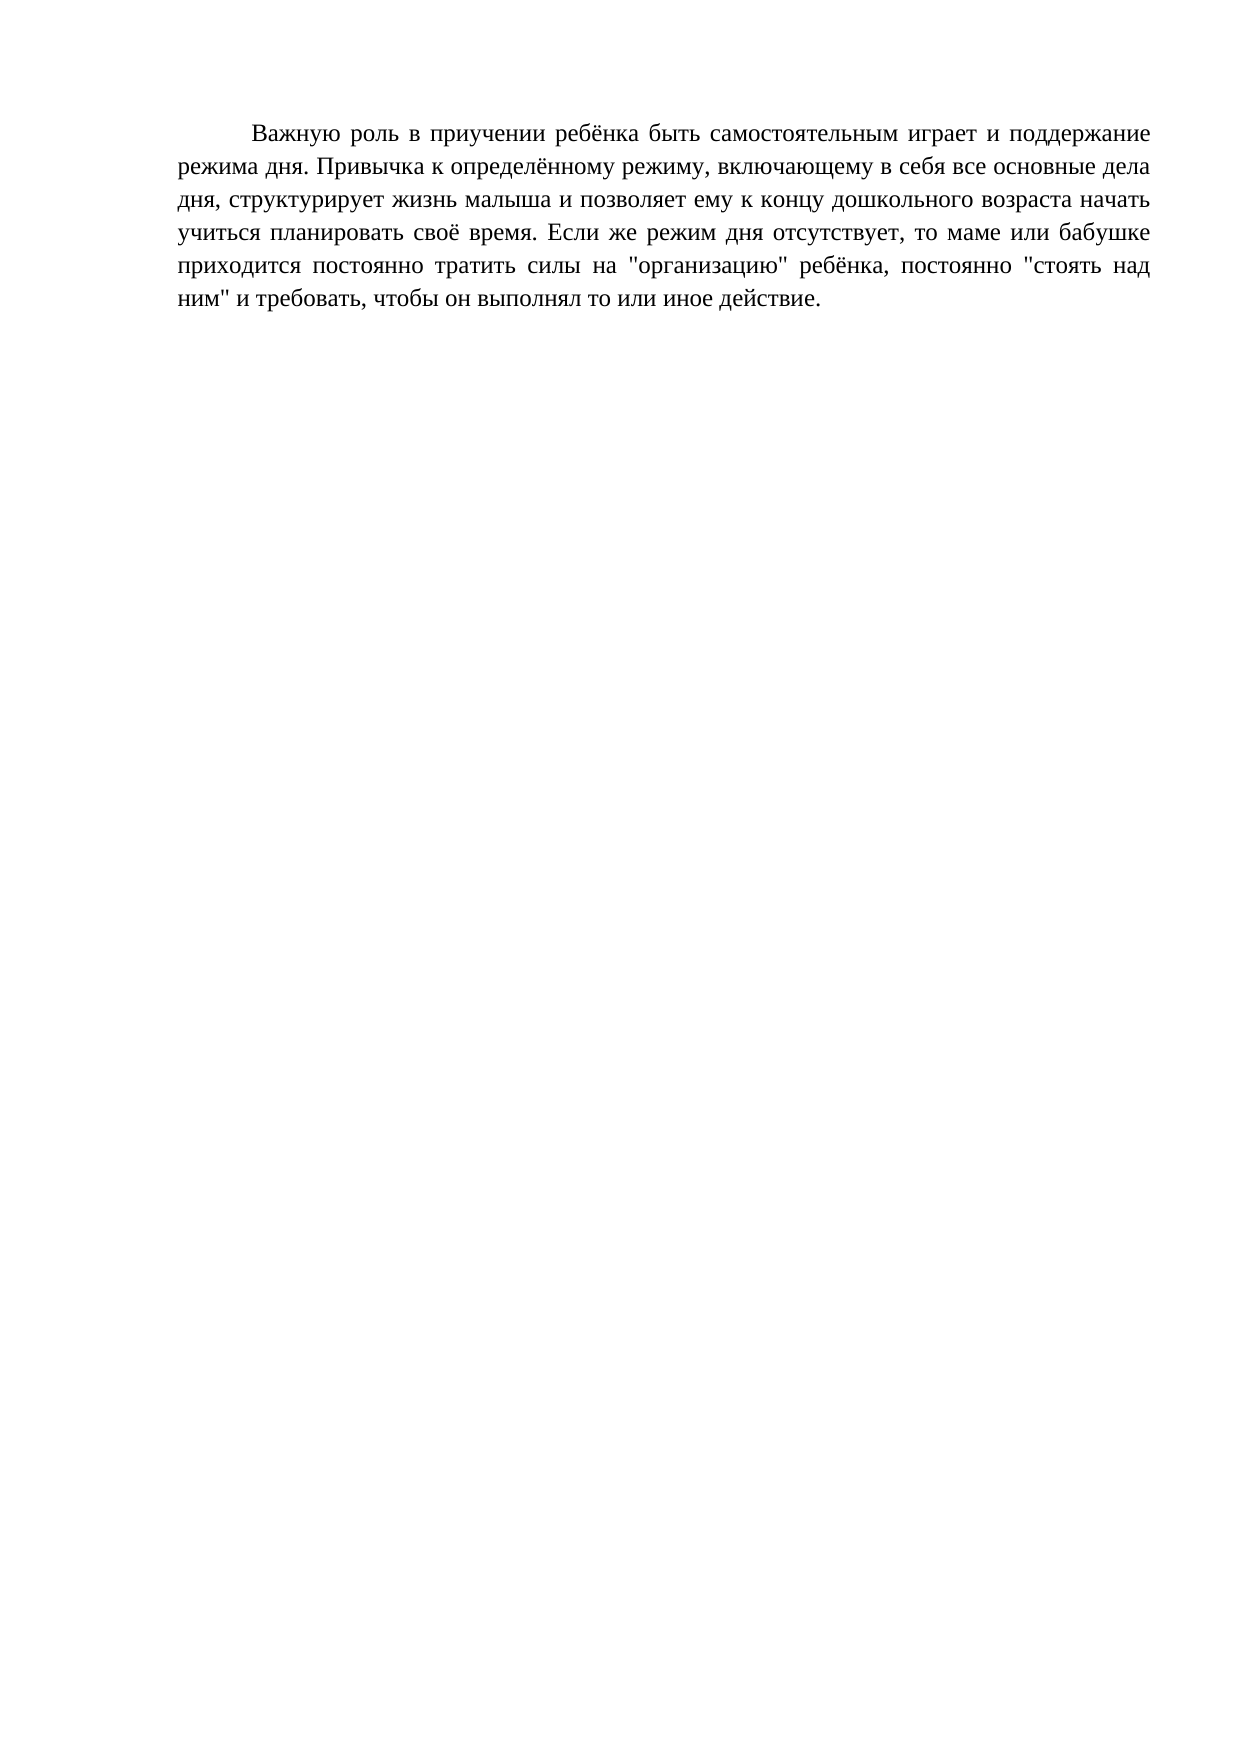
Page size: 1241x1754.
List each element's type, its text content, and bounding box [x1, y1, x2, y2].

text Важную роль в приучении ребёнка быть самостоятельным играет и поддержание режима дня. Привычка к определённому режиму, включающему в себя все основные дела дня, структурирует жизнь малыша и позволяет ему к концу дошкольного возраста начать учиться планировать своё время. Если же режим дня отсутствует, то маме или бабушке приходится постоянно тратить силы на "организацию" ребёнка, постоянно "стоять над ним" и требовать, чтобы он выполнял то или иное действие. [177, 118, 1152, 312]
